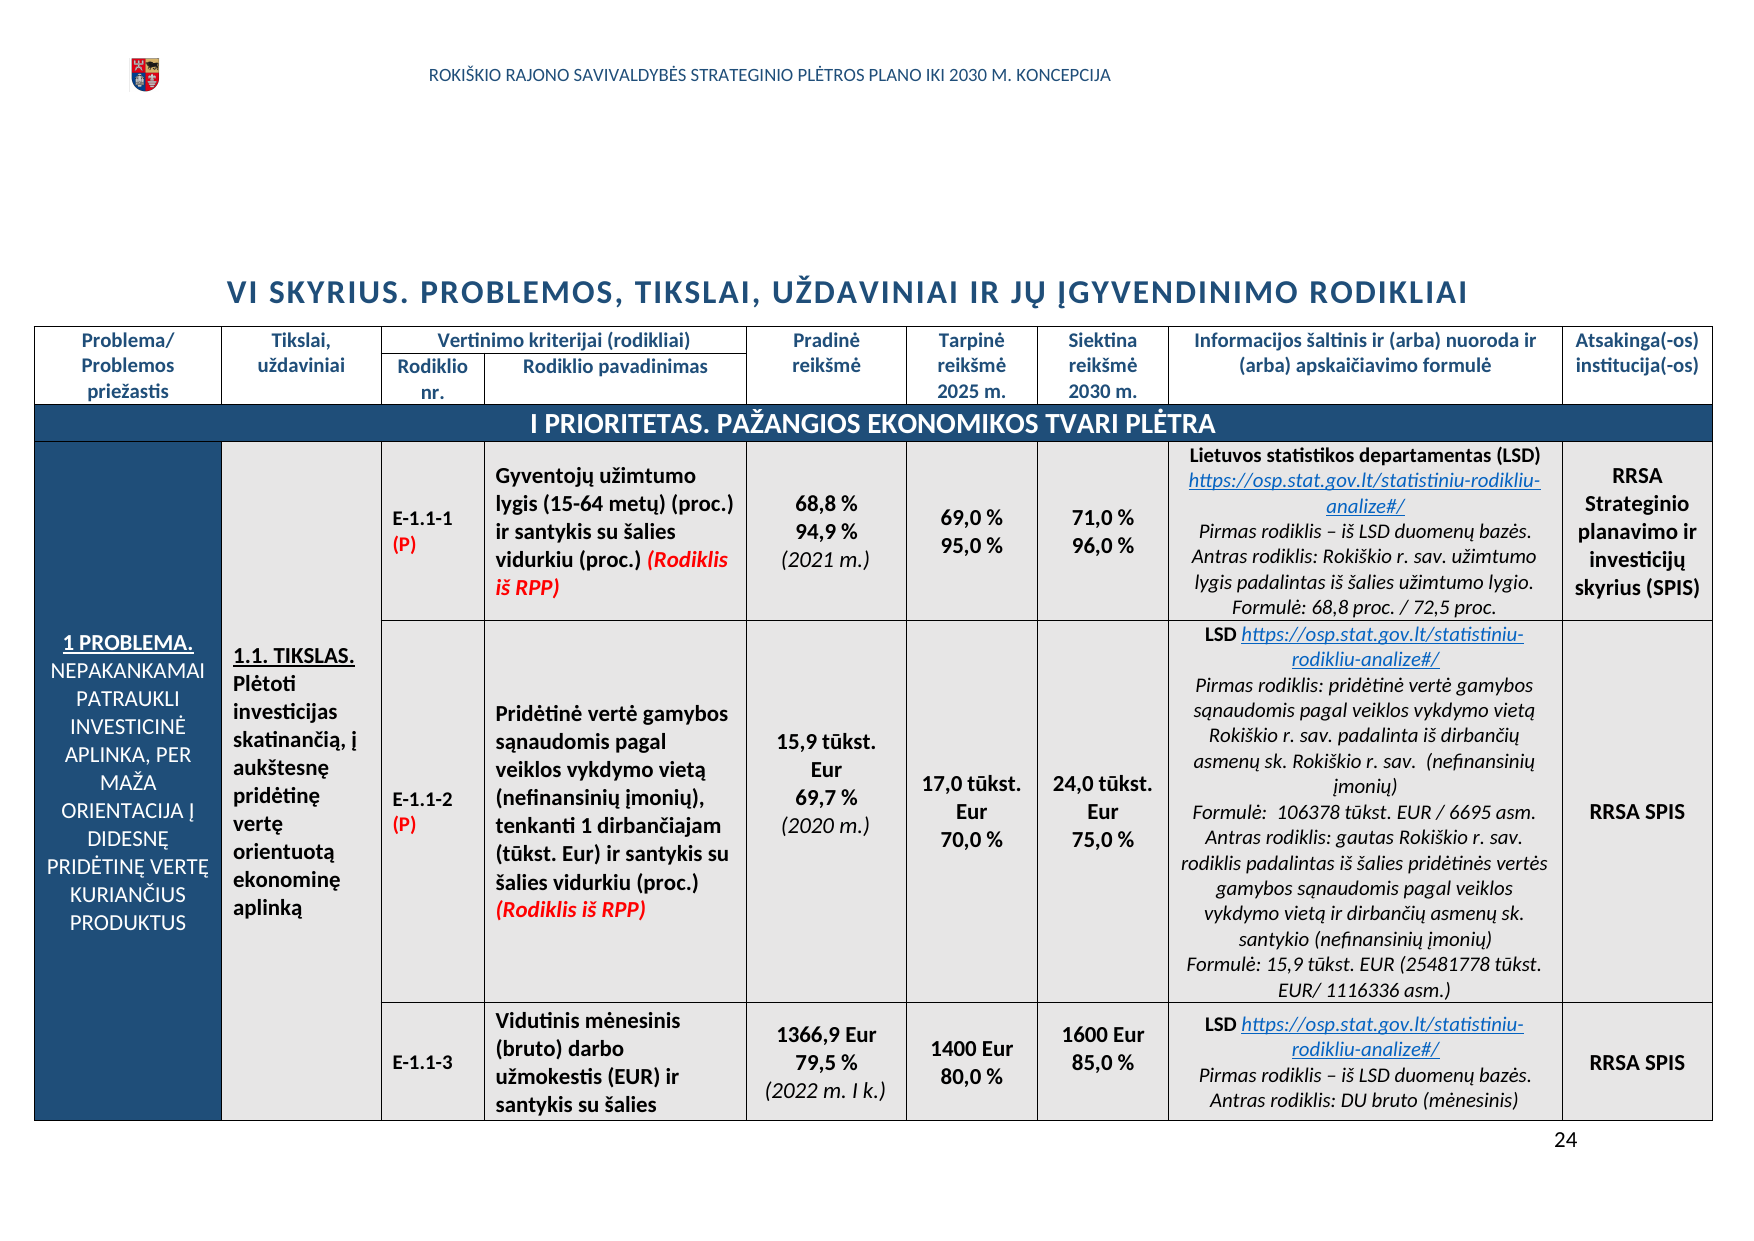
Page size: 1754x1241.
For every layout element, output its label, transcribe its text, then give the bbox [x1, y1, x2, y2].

table_cell 24,0 tūkst. Eur 75,0 % [1038, 621, 1168, 1002]
table_header Tikslai, uždaviniai [222, 327, 381, 404]
table_cell RRSA SPIS [1563, 621, 1712, 1002]
table_cell 1366,9 Eur 79,5 % (2022 m. I k.) [747, 1003, 906, 1120]
table_cell 17,0 tūkst. Eur 70,0 % [907, 621, 1037, 1002]
table_cell 1600 Eur 85,0 % [1038, 1003, 1168, 1120]
table_header Siektina reikšmė 2030 m. [1038, 327, 1168, 404]
table_cell Rodiklio nr. [382, 354, 484, 404]
table_header Tarpinė reikšmė 2025 m. [907, 327, 1037, 404]
table_cell LSD https://osp.stat.gov.lt/statistiniu-rodikliu-analize#/ Pirmas rodiklis: pridėtinė vertė gamybos sąnaudomis pagal veiklos vykdymo vietą Rokiškio r. sav. padalinta iš dirbančių asmenų sk. Rokiškio r. sav. (nefinansinių įmonių) Formulė: 106378 tūkst. EUR / 6695 asm. Antras rodiklis: gautas Rokiškio r. sav. rodiklis padalintas iš šalies pridėtinės vertės gamybos sąnaudomis pagal veiklos vykdymo vietą ir dirbančių asmenų sk. santykio (nefinansinių įmonių) Formulė: 15,9 tūkst. EUR (25481778 tūkst. EUR/ 1116336 asm.) [1169, 621, 1562, 1002]
table_cell E-1.1-2 (P) [382, 621, 484, 1002]
table_cell Vidutinis mėnesinis (bruto) darbo užmokestis (EUR) ir santykis su šalies vidurkiu (proc.) [485, 1003, 746, 1120]
table_cell Lietuvos statistikos departamentas (LSD) https://osp.stat.gov.lt/statistiniu-rodikliu-analize#/ Pirmas rodiklis – iš LSD duomenų bazės. Antras rodiklis: Rokiškio r. sav. užimtumo lygis padalintas iš šalies užimtumo lygio. Formulė: 68,8 proc. / 72,5 proc. [1169, 442, 1562, 620]
table_header Atsakinga(-os) institucija(-os) [1563, 327, 1712, 404]
table_cell Gyventojų užimtumo lygis (15-64 metų) (proc.) ir santykis su šalies vidurkiu (proc.) (Rodiklis iš RPP) [485, 442, 746, 620]
table_cell 69,0 % 95,0 % [907, 442, 1037, 620]
table_cell Rodiklio pavadinimas [485, 354, 746, 404]
table_cell RRSA SPIS [1563, 1003, 1712, 1120]
table_header Problema/ Problemos priežastis [35, 327, 221, 404]
table_header Informacijos šaltinis ir (arba) nuoroda ir (arba) apskaičiavimo formulė [1169, 327, 1562, 404]
table_header Pradinė reikšmė [747, 327, 906, 404]
table_header Vertinimo kriterijai (rodikliai) [382, 327, 746, 352]
table_cell Pridėtinė vertė gamybos sąnaudomis pagal veiklos vykdymo vietą (nefinansinių įmonių), tenkanti 1 dirbančiajam (tūkst. Eur) ir santykis su šalies vidurkiu (proc.) (Rodiklis iš RPP) [485, 621, 746, 1002]
table_cell I PRIORITETAS. PAŽANGIOS EKONOMIKOS TVARI PLĖTRA [35, 405, 1712, 441]
table_cell RRSA Strateginio planavimo ir investicijų skyrius (SPIS) [1563, 442, 1712, 620]
table_cell 1 PROBLEMA. NEPAKANKAMAI PATRAUKLI INVESTICINĖ APLINKA, PER MAŽA ORIENTACIJA Į DIDESNĘ PRIDĖTINĘ VERTĘ KURIANČIUS PRODUKTUS [35, 442, 221, 1120]
table_cell 15,9 tūkst. Eur 69,7 % (2020 m.) [747, 621, 906, 1002]
table_cell 1.1. TIKSLAS. Plėtoti investicijas skatinančią, į aukštesnę pridėtinę vertę orientuotą ekonominę aplinką [222, 442, 381, 1120]
table_cell 68,8 % 94,9 % (2021 m.) [747, 442, 906, 620]
picture [129, 58, 160, 92]
subtitle VI SKYRIUS. PROBLEMOS, TIKSLAI, UŽDAVINIAI IR JŲ ĮGYVENDINIMO RODIKLIAI [118, 271, 1577, 311]
table_cell 1400 Eur 80,0 % [907, 1003, 1037, 1120]
table_cell 71,0 % 96,0 % [1038, 442, 1168, 620]
table_cell E-1.1-3 [382, 1003, 484, 1120]
table_cell E-1.1-1 (P) [382, 442, 484, 620]
